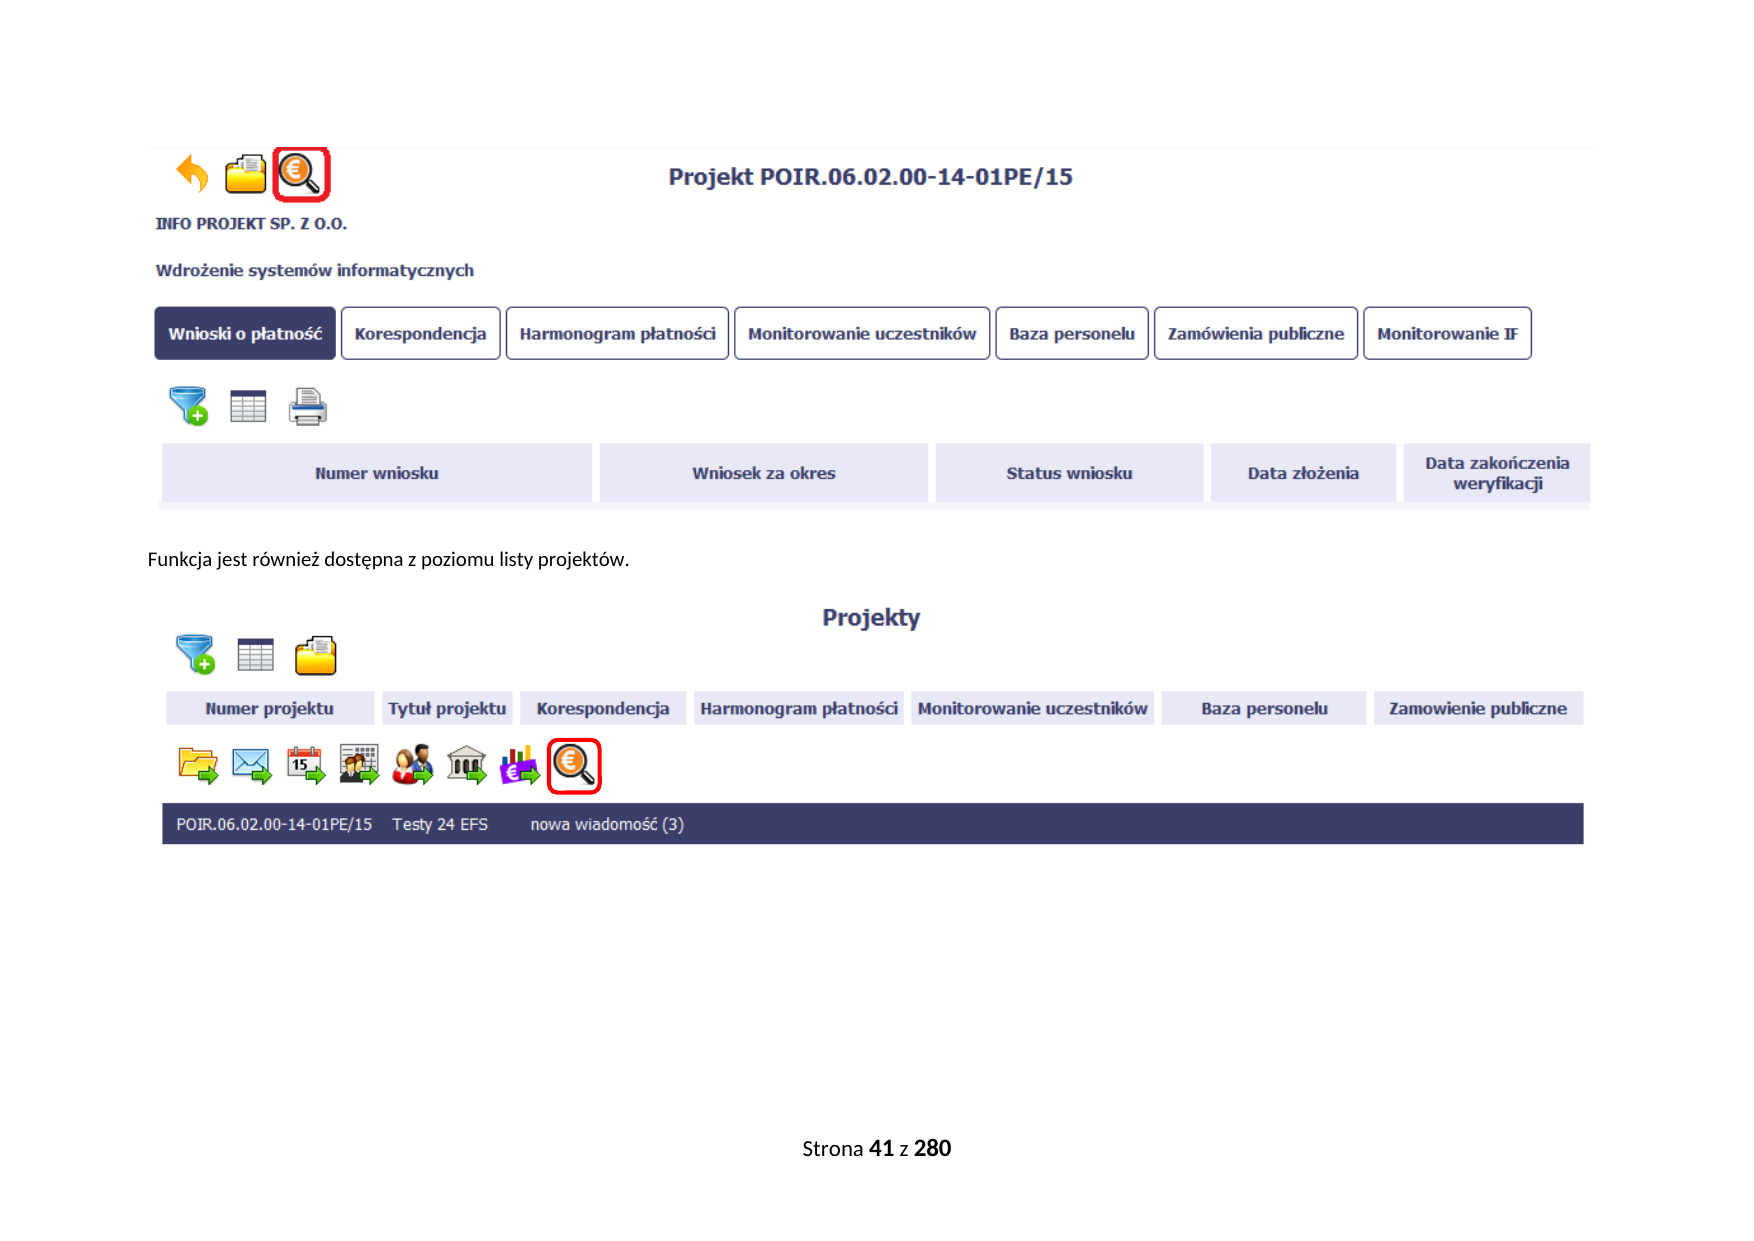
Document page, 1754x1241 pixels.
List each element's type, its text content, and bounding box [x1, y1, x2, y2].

picture [160, 596, 1594, 852]
text Funkcja jest również dostępna z poziomu listy projektów. [148, 546, 1606, 571]
picture [147, 147, 1607, 521]
